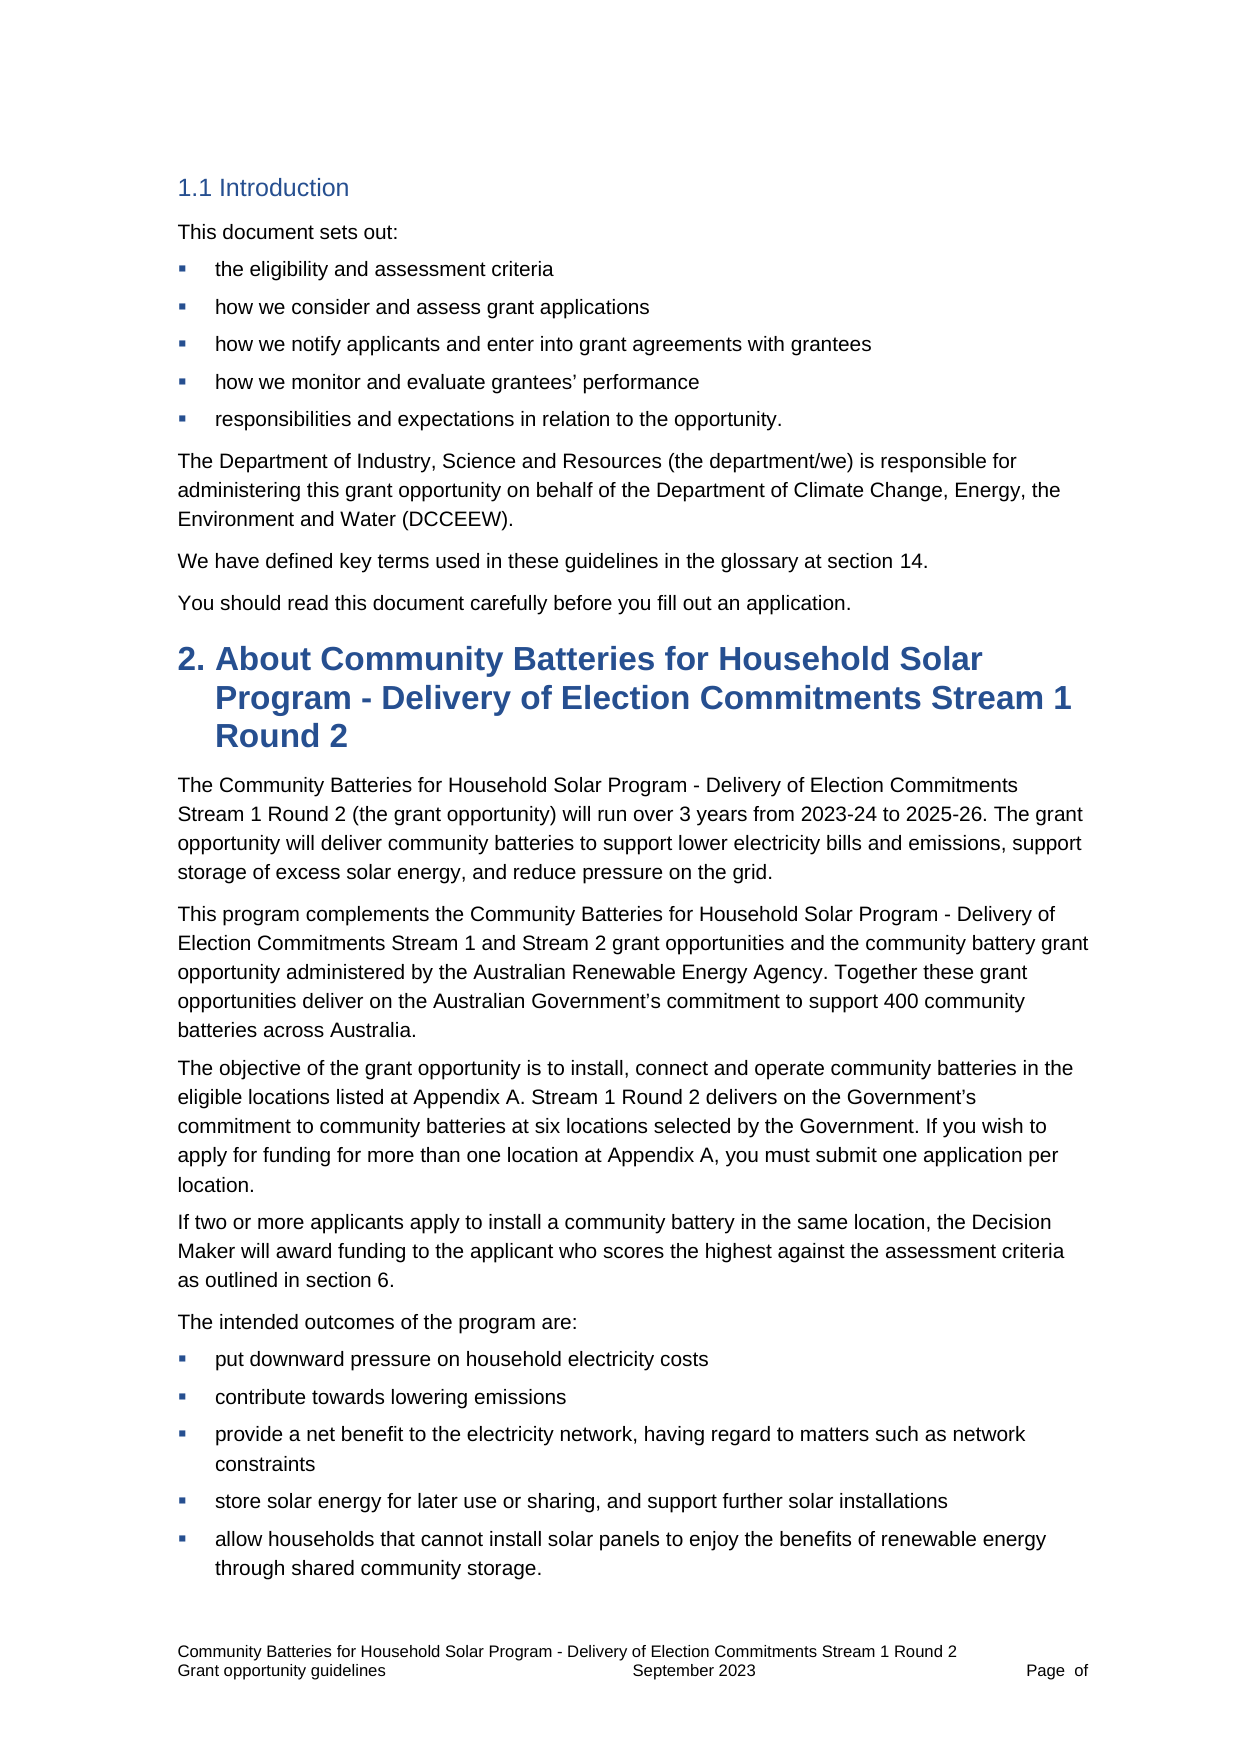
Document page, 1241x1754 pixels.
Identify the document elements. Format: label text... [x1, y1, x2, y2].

list how we notify applicants and enter into grant agreements with grantees [177, 327, 1092, 356]
list provide a net benefit to the electricity network, having regard to matters such as network constraints [177, 1417, 1092, 1476]
list how we monitor and evaluate grantees’ performance [177, 364, 1092, 393]
list allow households that cannot install solar panels to enjoy the benefits of renewable energy through shared community storage. [177, 1521, 1092, 1580]
list store solar energy for later use or sharing, and support further solar installations [177, 1484, 1092, 1513]
list responsibilities and expectations in relation to the opportunity. [177, 402, 1092, 431]
text The Department of Industry, Science and Resources (the department/we) is responsible for administering this grant opportunity on behalf of the Department of Climate Change, Energy, the Environment and Water (DCCEEW). [177, 443, 1092, 531]
text The intended outcomes of the program are: [177, 1305, 1092, 1334]
text If two or more applicants apply to install a community battery in the same location, the Decision Maker will award funding to the applicant who scores the highest against the assessment criteria as outlined in section 6. [177, 1205, 1092, 1292]
text This document sets out: [177, 214, 1092, 243]
subtitle 1.1 Introduction [177, 173, 1092, 202]
list put downward pressure on household electricity costs [177, 1342, 1092, 1371]
text The objective of the grant opportunity is to install, connect and operate community batteries in the eligible locations listed at Appendix A. Stream 1 Round 2 delivers on the Government’s commitment to community batteries at six locations selected by the Government. If you wish to apply for funding for more than one location at Appendix A, you must submit one application per location. [177, 1051, 1092, 1196]
text We have defined key terms used in these guidelines in the glossary at section 14. [177, 543, 1092, 573]
text You should read this document carefully before you fill out an application. [177, 585, 1092, 614]
text The Community Batteries for Household Solar Program - Delivery of Election Commitments Stream 1 Round 2 (the grant opportunity) will run over 3 years from 2023-24 to 2025-26. The grant opportunity will deliver community batteries to support lower electricity bills and emissions, support storage of excess solar energy, and reduce pressure on the grid. [177, 767, 1092, 884]
subtitle About Community Batteries for Household Solar Program - Delivery of Election Commitments Stream 1 Round 2 [177, 639, 1092, 755]
list how we consider and assess grant applications [177, 289, 1092, 318]
list contribute towards lowering emissions [177, 1380, 1092, 1409]
text This program complements the Community Batteries for Household Solar Program - Delivery of Election Commitments Stream 1 and Stream 2 grant opportunities and the community battery grant opportunity administered by the Australian Renewable Energy Agency. Together these grant opportunities deliver on the Australian Government’s commitment to support 400 community batteries across Australia. [177, 896, 1092, 1042]
list the eligibility and assessment criteria [177, 252, 1092, 281]
